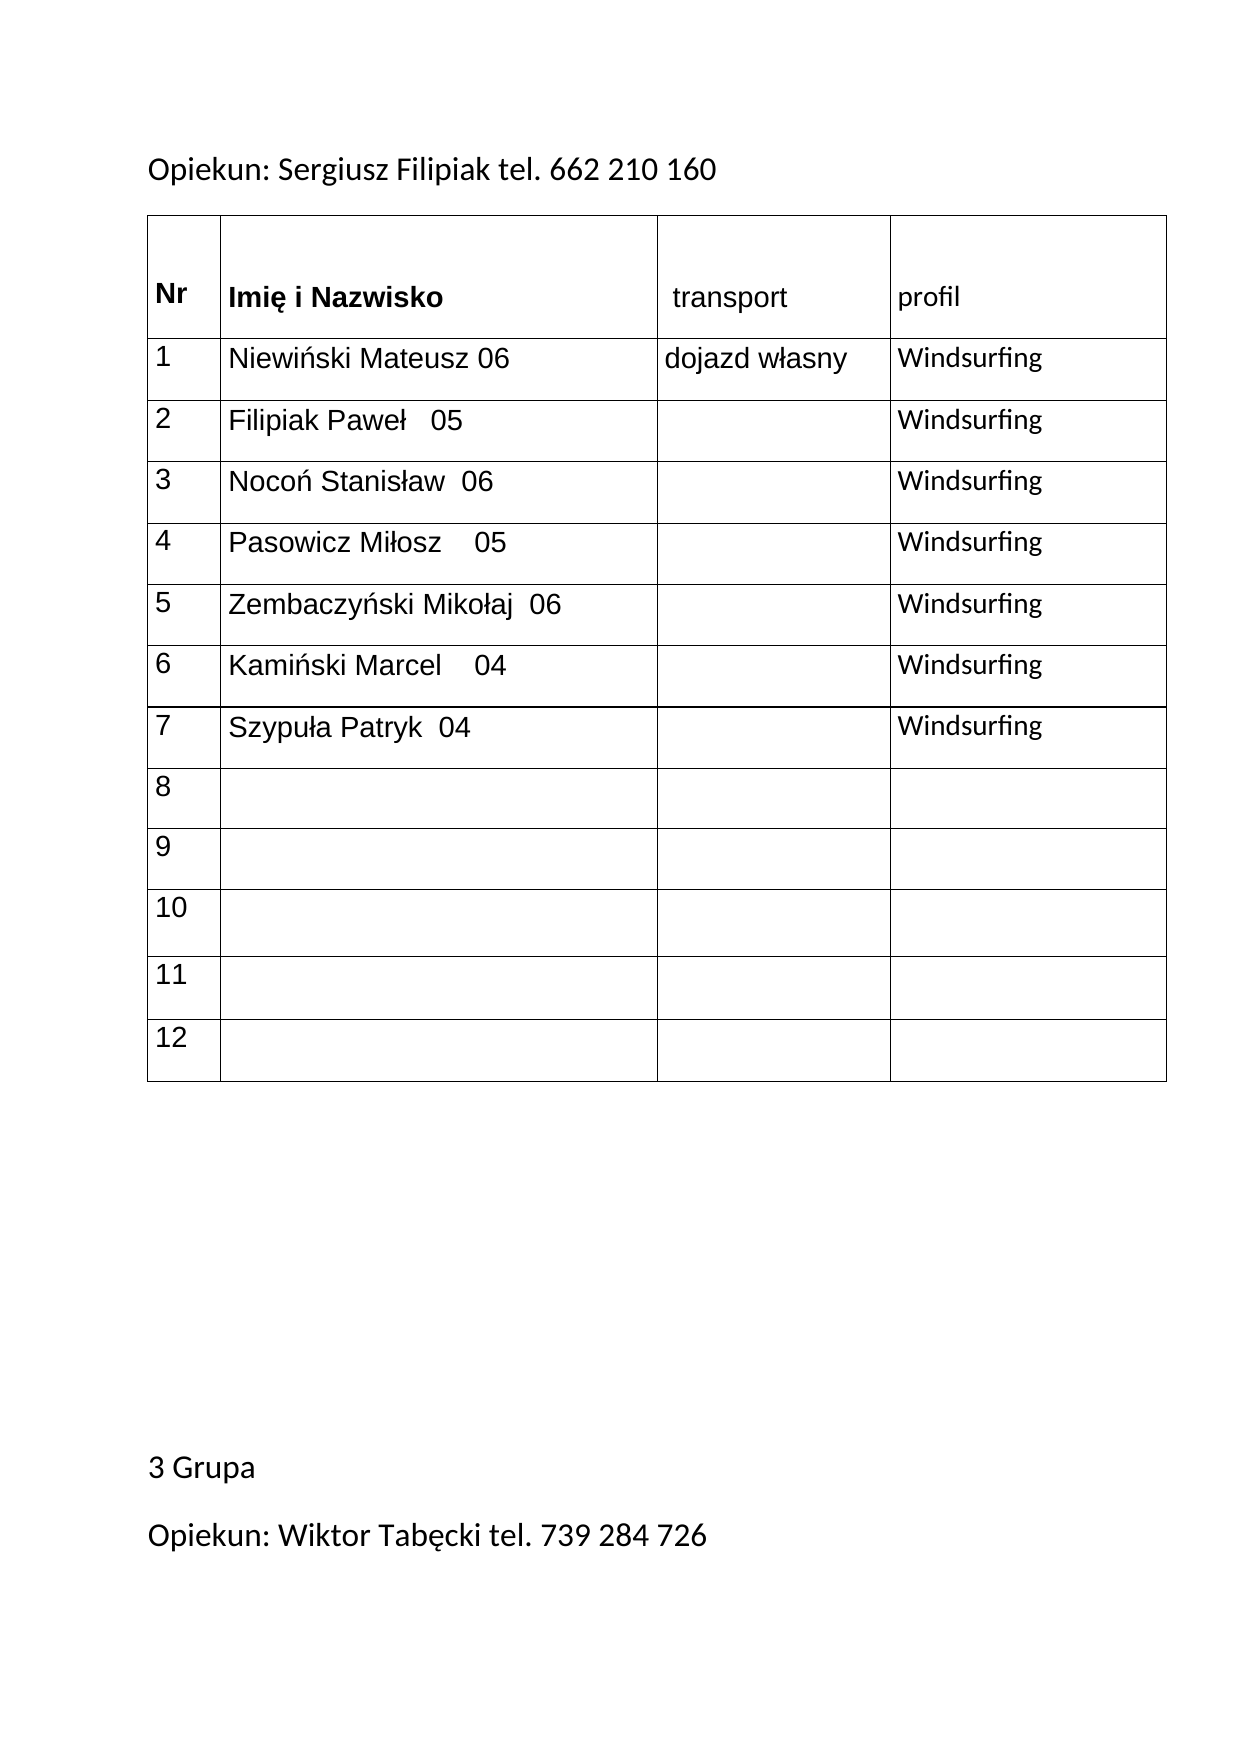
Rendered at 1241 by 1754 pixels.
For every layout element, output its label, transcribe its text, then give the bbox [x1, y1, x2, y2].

table_cell [658, 401, 890, 461]
table_cell [891, 890, 1166, 956]
table_cell [221, 769, 657, 828]
table_cell 1 [148, 339, 220, 400]
table_header transport [658, 216, 890, 338]
table_cell 6 [148, 646, 220, 706]
table_cell [221, 890, 657, 956]
table_cell [658, 957, 890, 1019]
table_cell 7 [148, 708, 220, 768]
table_cell [658, 646, 890, 706]
table_cell [658, 462, 890, 522]
table_cell [658, 769, 890, 828]
table_cell Windsurfing [891, 339, 1166, 400]
table_cell Windsurfing [891, 708, 1166, 768]
table_cell dojazd własny [658, 339, 890, 400]
table_cell [891, 829, 1166, 889]
table_cell Windsurfing [891, 524, 1166, 584]
table_cell Windsurfing [891, 646, 1166, 706]
table_cell 11 [148, 957, 220, 1019]
table_cell Pasowicz Miłosz 05 [221, 524, 657, 584]
table_cell 8 [148, 769, 220, 828]
table_cell Zembaczyński Mikołaj 06 [221, 585, 657, 645]
table_cell 9 [148, 829, 220, 889]
table_cell [658, 1020, 890, 1081]
table_cell 10 [148, 890, 220, 956]
table_cell [891, 957, 1166, 1019]
table_cell Windsurfing [891, 462, 1166, 522]
table_cell [658, 829, 890, 889]
text 3 Grupa [148, 1446, 1093, 1487]
text Opiekun: Wiktor Tabęcki tel. 739 284 726 [148, 1514, 1093, 1554]
table_header Nr [148, 216, 220, 338]
table_cell Niewiński Mateusz 06 [221, 339, 657, 400]
table_cell [891, 769, 1166, 828]
table_cell 5 [148, 585, 220, 645]
table_cell [658, 524, 890, 584]
table_cell Nocoń Stanisław 06 [221, 462, 657, 522]
table_cell [658, 585, 890, 645]
table_cell Filipiak Paweł 05 [221, 401, 657, 461]
table_cell [658, 890, 890, 956]
table_cell [891, 1020, 1166, 1081]
table_cell Szypuła Patryk 04 [221, 708, 657, 768]
table_cell [221, 829, 657, 889]
table_cell 3 [148, 462, 220, 522]
table_cell 12 [148, 1020, 220, 1081]
table_cell [221, 957, 657, 1019]
table_cell Windsurfing [891, 401, 1166, 461]
table_cell 4 [148, 524, 220, 584]
table_cell Windsurfing [891, 585, 1166, 645]
text Opiekun: Sergiusz Filipiak tel. 662 210 160 [148, 148, 1093, 188]
table_cell Kamiński Marcel 04 [221, 646, 657, 706]
table_cell 2 [148, 401, 220, 461]
table_cell [221, 1020, 657, 1081]
table_header profil [891, 216, 1166, 338]
table_cell [658, 708, 890, 768]
table_header Imię i Nazwisko [221, 216, 657, 338]
